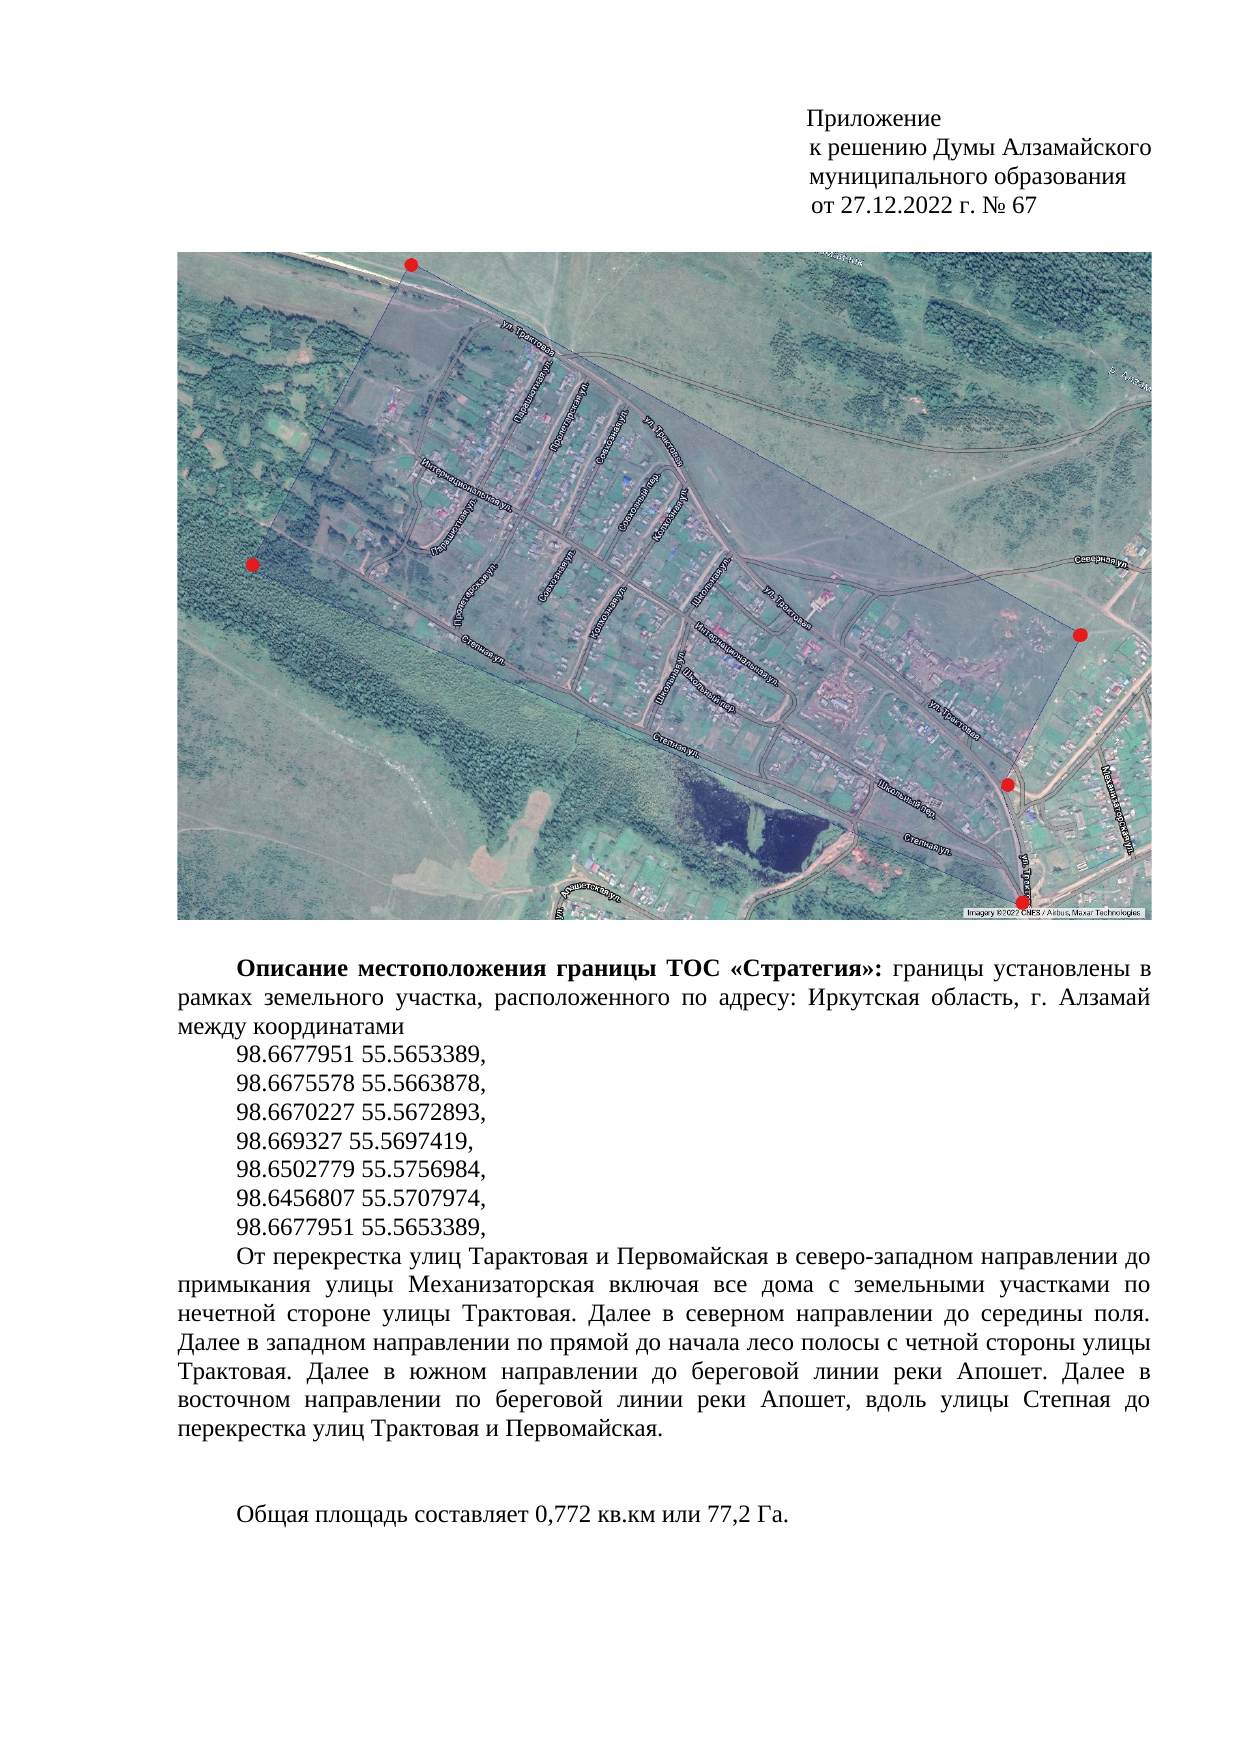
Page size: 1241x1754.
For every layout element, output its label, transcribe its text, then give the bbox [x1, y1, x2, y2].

text 98.6675578 55.5663878, [177, 1068, 1152, 1097]
text муниципального образования [177, 161, 1152, 190]
text 98.6677951 55.5653389, [177, 1212, 1152, 1241]
text к решению Думы Алзамайского [177, 132, 1152, 161]
picture [177, 252, 1152, 920]
text 98.6502779 55.5756984, [177, 1154, 1152, 1183]
text от 27.12.2022 г. № 67 [177, 190, 1152, 218]
text Общая площадь составляет 0,772 кв.км или 77,2 Га. [177, 1499, 1152, 1528]
text 98.6670227 55.5672893, [177, 1097, 1152, 1126]
text 98.6677951 55.5653389, [177, 1039, 1152, 1068]
text 98.6456807 55.5707974, [177, 1183, 1152, 1212]
text От перекрестка улиц Тарактовая и Первомайская в северо-западном направлении до примыкания улицы Механизаторская включая все дома с земельными участками по нечетной стороне улицы Трактовая. Далее в северном направлении до середины поля. Далее в западном направлении по прямой до начала лесо полосы с четной стороны улицы Трактовая. Далее в южном направлении до береговой линии реки Апошет. Далее в восточном направлении по береговой линии реки Апошет, вдоль улицы Степная до перекрестка улиц Трактовая и Первомайская. [177, 1241, 1152, 1442]
text Описание местоположения границы ТОС «Стратегия»: границы установлены в рамках земельного участка, расположенного по адресу: Иркутская область, г. Алзамай между координатами [177, 953, 1152, 1039]
text 98.669327 55.5697419, [177, 1126, 1152, 1154]
text Приложение [177, 103, 1152, 132]
